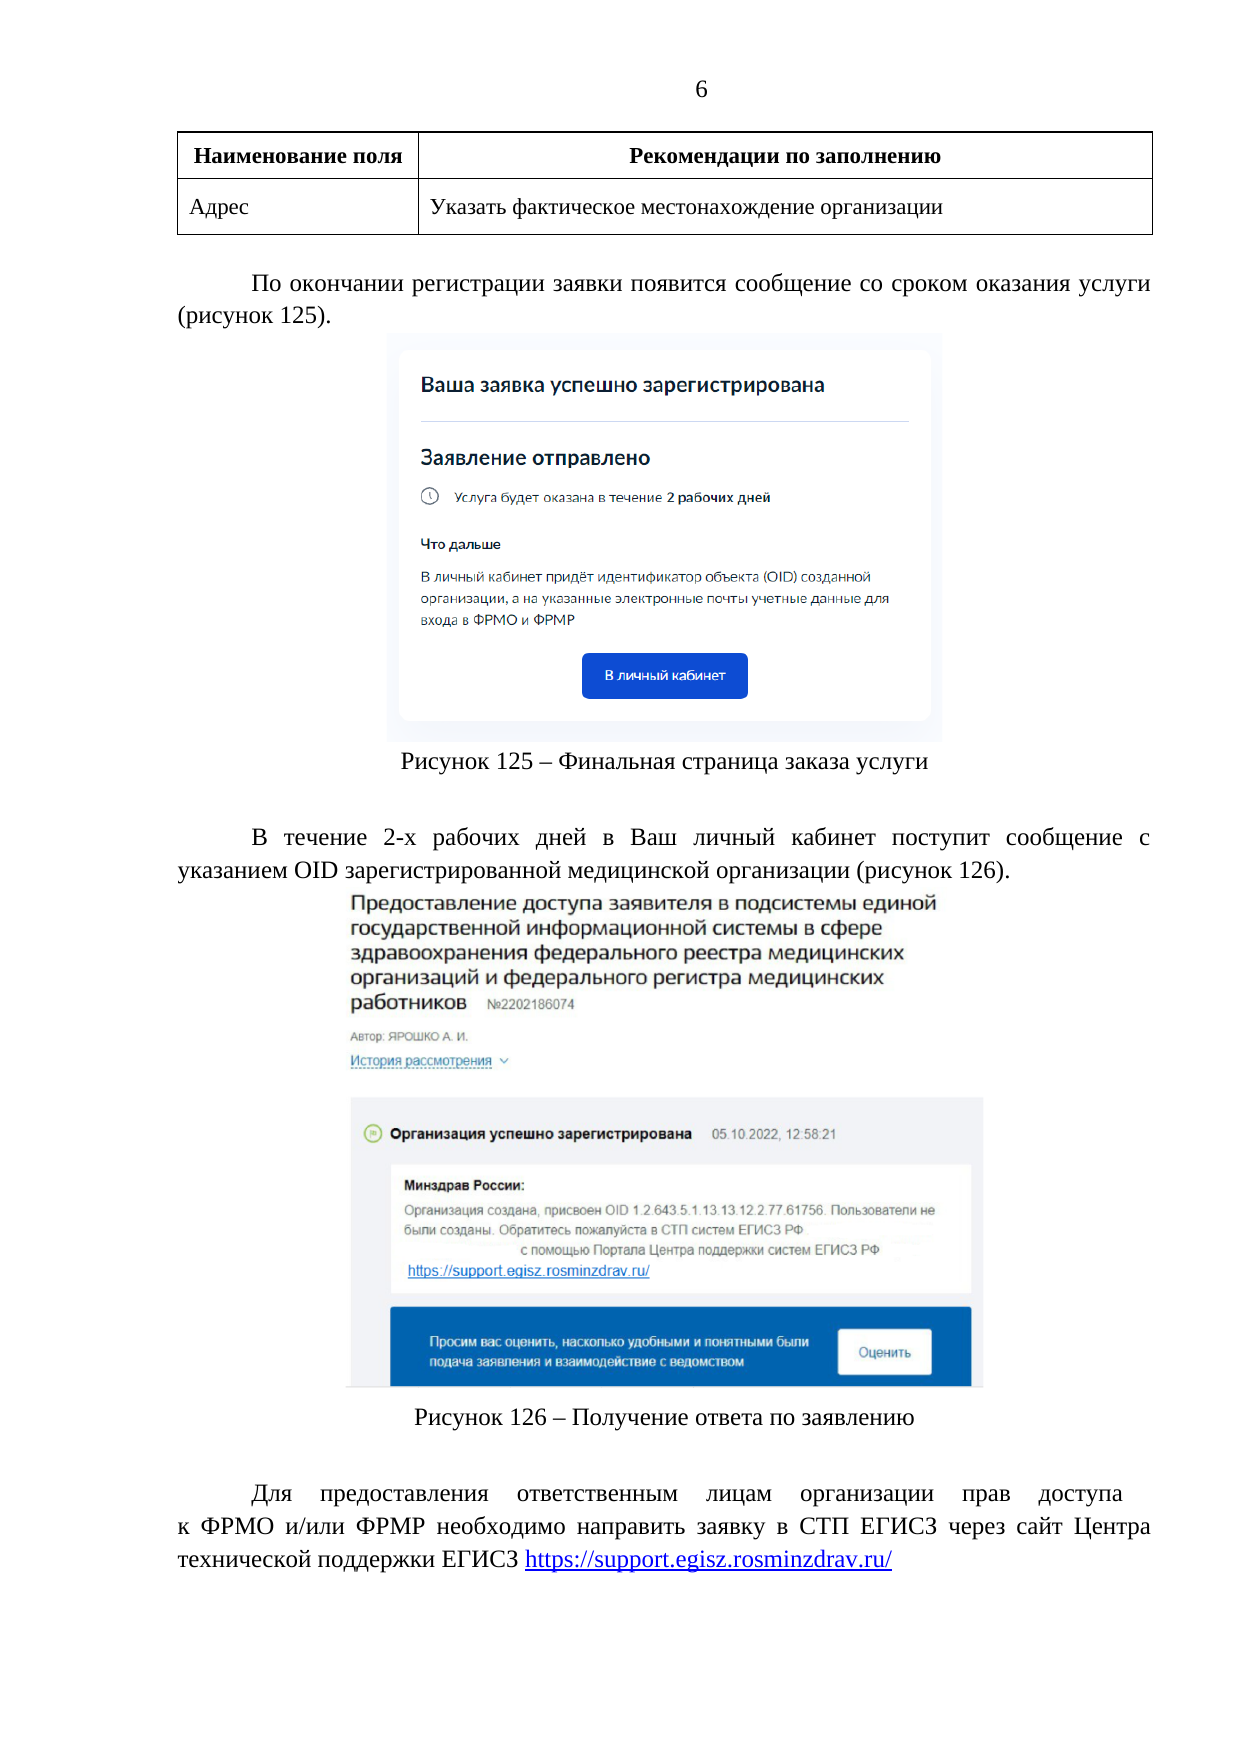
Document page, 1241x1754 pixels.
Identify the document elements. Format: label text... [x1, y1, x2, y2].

table_header Наименование поля [178, 133, 418, 177]
picture [386, 333, 943, 742]
text По окончании регистрации заявки появится сообщение со сроком оказания услуги (рисунок 125). [177, 268, 1152, 329]
text Для предоставления ответственным лицам организации прав доступа к ФРМО и/или ФРМР необходимо направить заявку в СТП ЕГИСЗ через сайт Центра технической поддержки ЕГИСЗ https://support.egisz.rosminzdrav.ru/ [177, 1478, 1152, 1573]
table_cell Указать фактическое местонахождение организации [419, 179, 1152, 233]
table_cell Адрес [178, 179, 418, 233]
table_header Рекомендации по заполнению [419, 133, 1152, 177]
text В течение 2-х рабочих дней в Ваш личный кабинет поступит сообщение с указанием OID зарегистрированной медицинской организации (рисунок 126). [177, 822, 1152, 884]
text Рисунок 126 – Получение ответа по заявлению [177, 1402, 1152, 1431]
text Рисунок 125 – Финальная страница заказа услуги [177, 746, 1152, 774]
picture [345, 887, 984, 1388]
